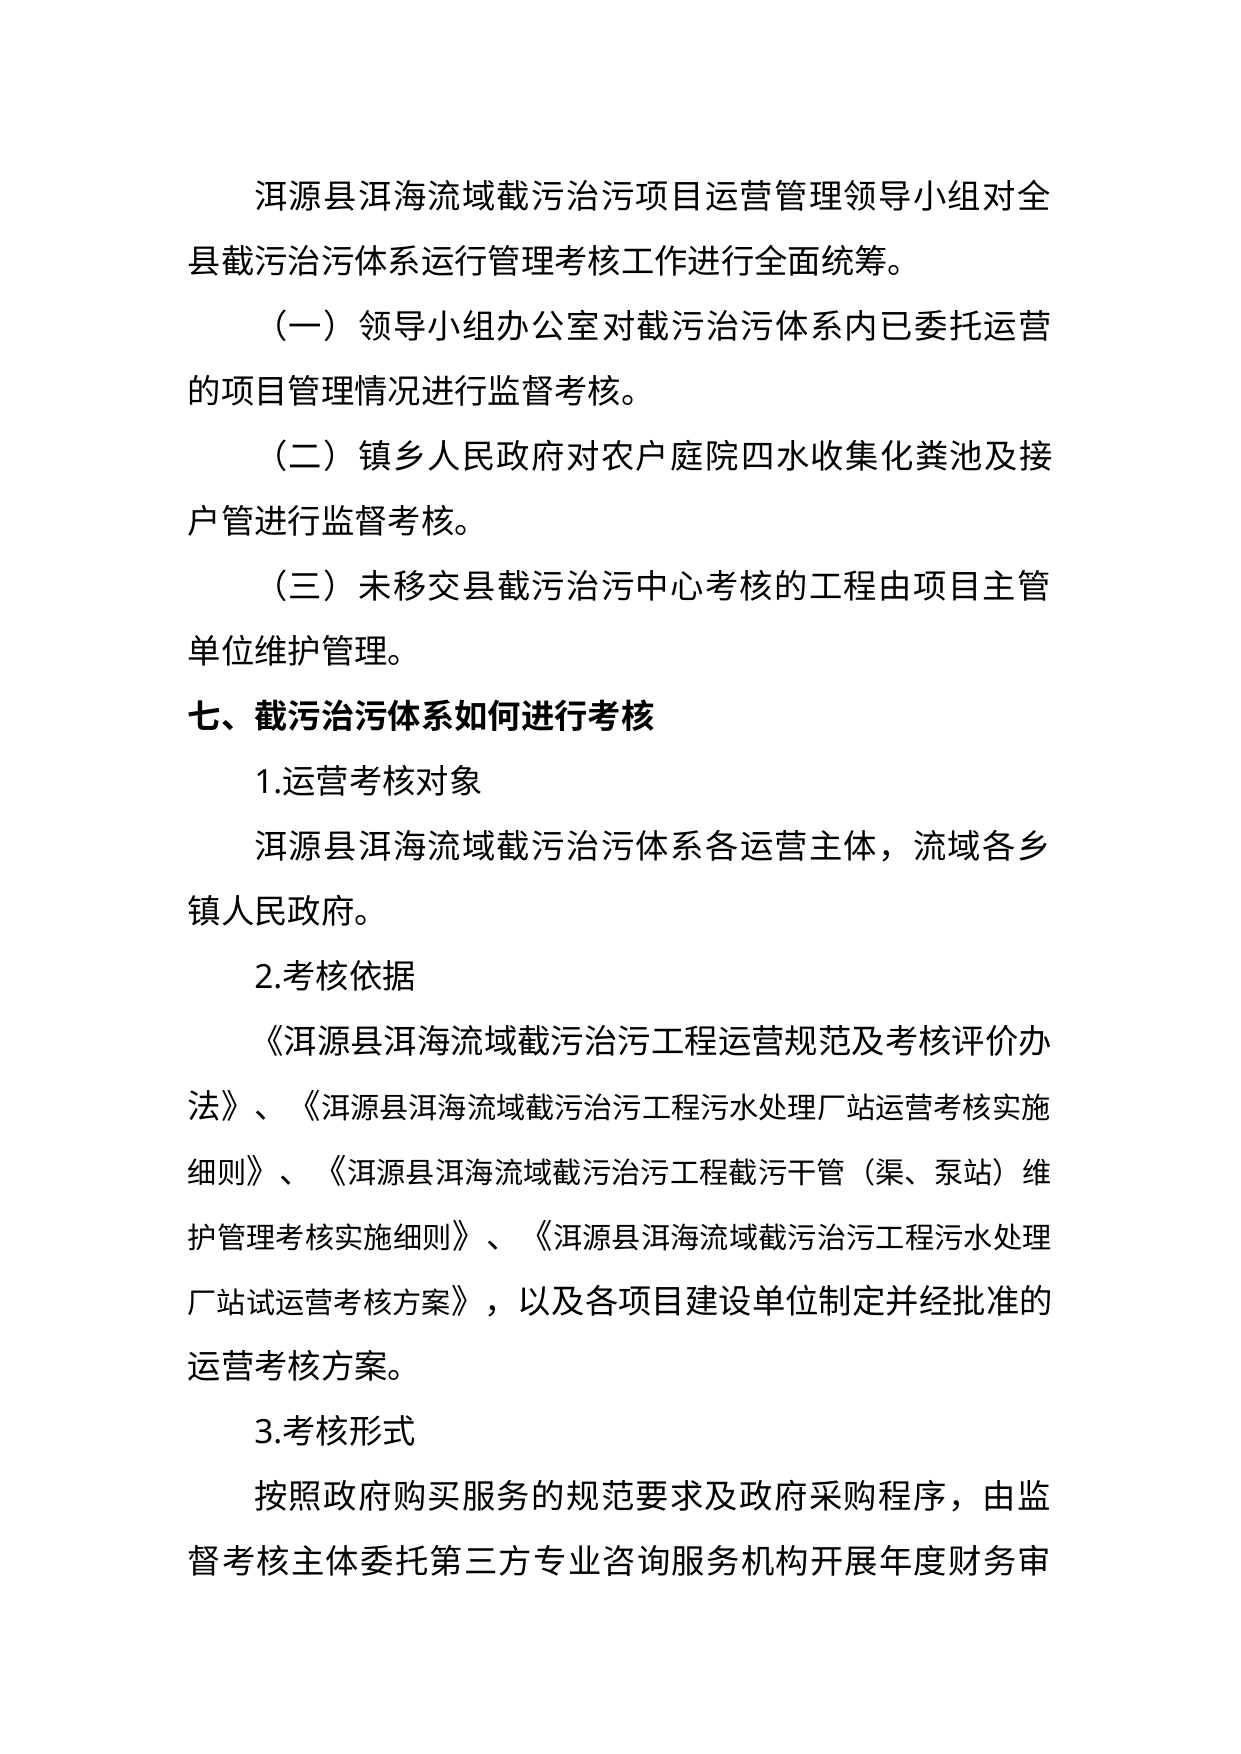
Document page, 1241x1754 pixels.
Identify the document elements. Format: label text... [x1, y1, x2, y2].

text 七、截污治污体系如何进行考核 [187, 682, 1053, 747]
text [187, 1462, 1053, 1592]
text 1.运营考核对象 [187, 747, 1053, 812]
text 洱源县洱海流域截污治污体系各运营主体，流域各乡镇人民政府。 [187, 812, 1053, 942]
text （一）领导小组办公室对截污治污体系内已委托运营的项目管理情况进行监督考核。 [187, 292, 1053, 422]
text 2.考核依据 [187, 942, 1053, 1007]
text 洱源县洱海流域截污治污项目运营管理领导小组对全县截污治污体系运行管理考核工作进行全面统筹。 [187, 162, 1053, 292]
text 《洱源县洱海流域截污治污工程运营规范及考核评价办法》、《洱源县洱海流域截污治污工程污水处理厂站运营考核实施细则》、《洱源县洱海流域截污治污工程截污干管（渠、泵站）维护管理考核实施细则》、《洱源县洱海流域截污治污工程污水处理厂站试运营考核方案》，以及各项目建设单位制定并经批准的运营考核方案。 [187, 1007, 1053, 1397]
text （三）未移交县截污治污中心考核的工程由项目主管单位维护管理。 [187, 552, 1053, 682]
text （二）镇乡人民政府对农户庭院四水收集化粪池及接户管进行监督考核。 [187, 422, 1053, 552]
text 3.考核形式 [187, 1397, 1053, 1462]
